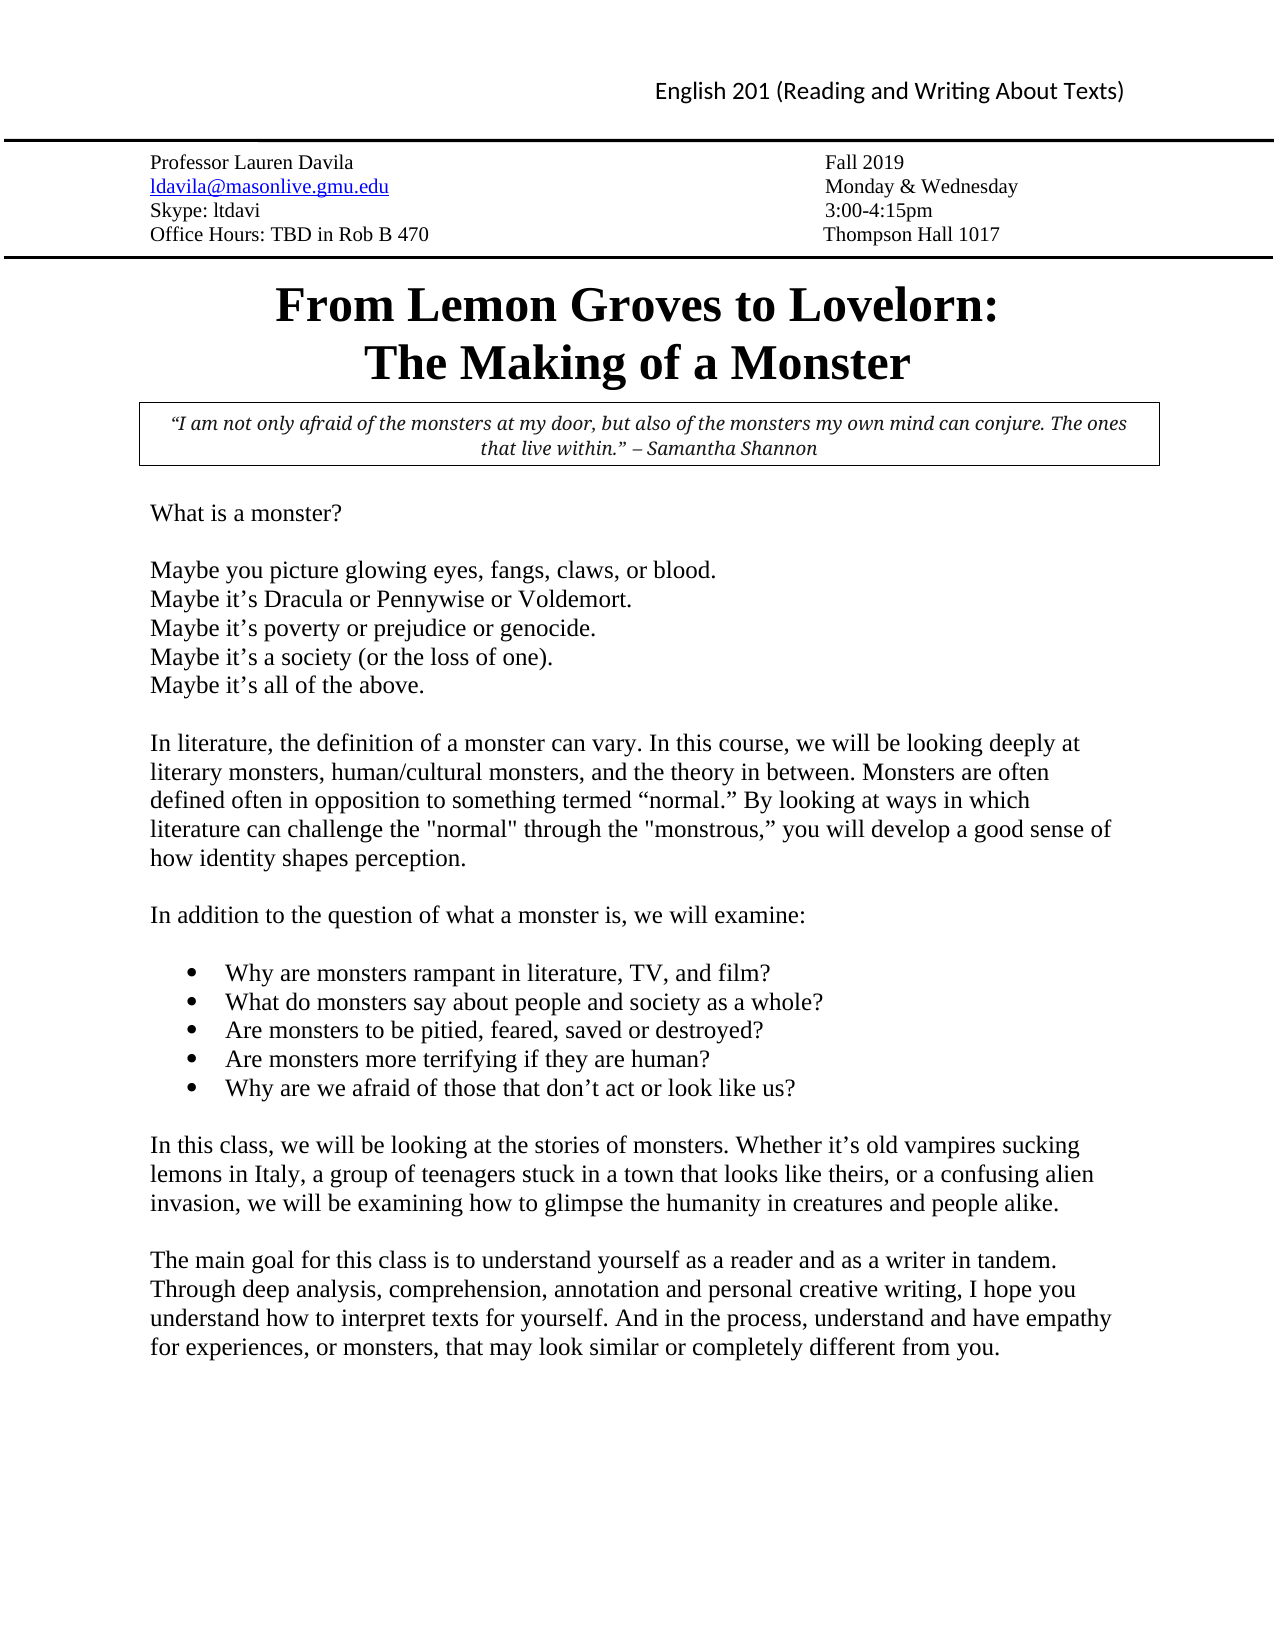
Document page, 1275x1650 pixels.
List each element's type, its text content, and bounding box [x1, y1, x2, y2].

text In literature, the definition of a monster can vary. In this course, we will be looking deeply at literary monsters, human/cultural monsters, and the theory in between. Monsters are often defined often in opposition to something termed “normal.” By looking at ways in which literature can challenge the "normal" through the "monstrous,” you will develop a good sense of how identity shapes perception. [150, 728, 1125, 872]
text The main goal for this class is to understand yourself as a reader and as a writer in tandem. Through deep analysis, comprehension, annotation and personal creative writing, I hope you understand how to interpret texts for yourself. And in the process, understand and have empathy for experiences, or monsters, that may look similar or completely different from you. [150, 1245, 1125, 1360]
text Maybe it’s all of the above. [150, 670, 1125, 699]
text From Lemon Groves to Lovelorn: [150, 275, 1125, 332]
list Why are monsters rampant in literature, TV, and film? [187, 958, 1125, 987]
text Professor Lauren Davila Fall 2019 [150, 150, 1125, 174]
text Maybe it’s a society (or the loss of one). [150, 642, 1125, 670]
list What do monsters say about people and society as a whole? [187, 987, 1125, 1015]
text In addition to the question of what a monster is, we will examine: [150, 900, 1125, 929]
text Maybe it’s poverty or prejudice or genocide. [150, 613, 1125, 642]
text In this class, we will be looking at the stories of monsters. Whether it’s old vampires sucking lemons in Italy, a group of teenagers stuck in a town that looks like theirs, or a confusing alien invasion, we will be examining how to glimpse the humanity in creatures and people alike. [150, 1130, 1125, 1217]
text Office Hours: TBD in Rob B 470 Thompson Hall 1017 [150, 222, 1125, 246]
text Maybe it’s Dracula or Pennywise or Voldemort. [150, 584, 1125, 613]
text What is a monster? [150, 498, 1125, 527]
text Maybe you picture glowing eyes, fangs, claws, or blood. [150, 555, 1125, 584]
text ldavila@masonlive.gmu.edu Monday & Wednesday [150, 174, 1125, 198]
text The Making of a Monster [150, 332, 1125, 390]
list Why are we afraid of those that don’t act or look like us? [187, 1073, 1125, 1102]
list Are monsters to be pitied, feared, saved or destroyed? [187, 1015, 1125, 1044]
list Are monsters more terrifying if they are human? [187, 1044, 1125, 1073]
text Skype: ltdavi 3:00-4:15pm [150, 198, 1125, 222]
